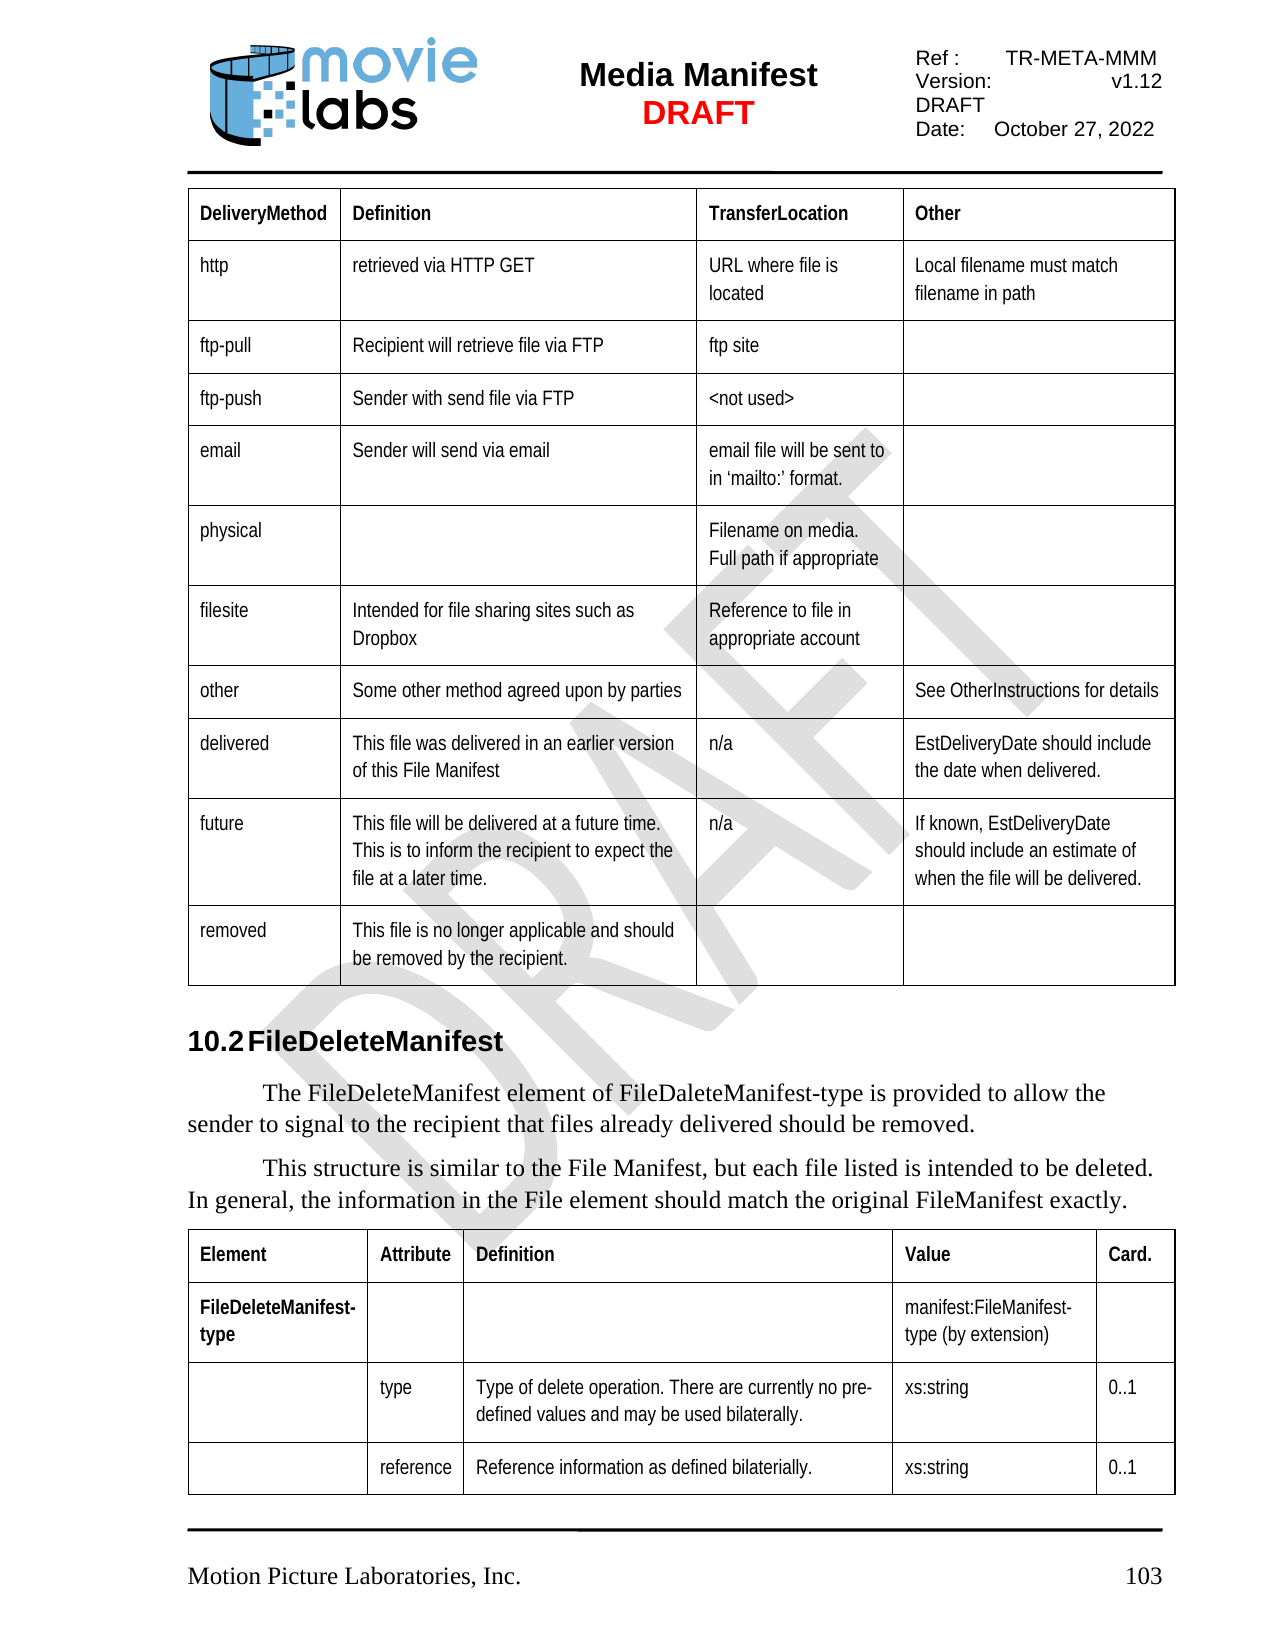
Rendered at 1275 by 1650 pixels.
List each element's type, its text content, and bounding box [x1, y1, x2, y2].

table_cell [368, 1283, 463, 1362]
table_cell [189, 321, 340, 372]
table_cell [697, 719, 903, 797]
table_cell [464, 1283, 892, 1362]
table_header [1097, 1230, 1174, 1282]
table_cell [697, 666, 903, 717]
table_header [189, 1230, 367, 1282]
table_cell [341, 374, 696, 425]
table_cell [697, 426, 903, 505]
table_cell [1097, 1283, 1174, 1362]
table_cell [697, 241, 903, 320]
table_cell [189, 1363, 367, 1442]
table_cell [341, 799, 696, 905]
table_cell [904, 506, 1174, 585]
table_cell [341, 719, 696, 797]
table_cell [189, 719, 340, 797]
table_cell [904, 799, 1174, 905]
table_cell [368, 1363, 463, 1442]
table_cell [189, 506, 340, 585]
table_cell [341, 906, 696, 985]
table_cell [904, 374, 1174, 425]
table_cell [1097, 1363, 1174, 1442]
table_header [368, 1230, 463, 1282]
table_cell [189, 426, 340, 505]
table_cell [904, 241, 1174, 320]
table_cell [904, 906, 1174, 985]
subtitle FileDeleteManifest [187, 1023, 1162, 1057]
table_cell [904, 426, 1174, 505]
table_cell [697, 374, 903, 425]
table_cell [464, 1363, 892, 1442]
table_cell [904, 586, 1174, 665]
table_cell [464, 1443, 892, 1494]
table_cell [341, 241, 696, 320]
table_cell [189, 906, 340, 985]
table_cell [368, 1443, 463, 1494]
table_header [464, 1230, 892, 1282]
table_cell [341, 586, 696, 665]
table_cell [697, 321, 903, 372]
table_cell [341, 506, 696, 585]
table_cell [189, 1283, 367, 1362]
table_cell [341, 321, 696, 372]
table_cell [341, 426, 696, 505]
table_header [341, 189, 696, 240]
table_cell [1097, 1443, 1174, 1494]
text The FileDeleteManifest element of FileDaleteManifest-type is provided to allow the sender to signal to the recipient that files already delivered should be removed. [187, 1078, 1162, 1138]
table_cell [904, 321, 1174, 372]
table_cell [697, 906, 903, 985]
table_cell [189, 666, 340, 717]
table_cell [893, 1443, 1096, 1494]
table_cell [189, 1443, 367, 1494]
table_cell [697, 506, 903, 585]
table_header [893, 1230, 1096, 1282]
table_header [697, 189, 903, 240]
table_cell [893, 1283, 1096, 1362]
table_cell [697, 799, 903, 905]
picture [210, 37, 478, 146]
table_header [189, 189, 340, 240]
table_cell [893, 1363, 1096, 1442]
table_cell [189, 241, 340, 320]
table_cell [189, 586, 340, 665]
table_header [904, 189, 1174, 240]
text This structure is similar to the File Manifest, but each file listed is intended to be deleted. In general, the information in the File element should match the original FileManifest exactly. [187, 1153, 1162, 1214]
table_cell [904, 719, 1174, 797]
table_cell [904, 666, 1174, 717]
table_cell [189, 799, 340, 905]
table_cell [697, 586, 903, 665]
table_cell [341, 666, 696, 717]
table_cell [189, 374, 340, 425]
